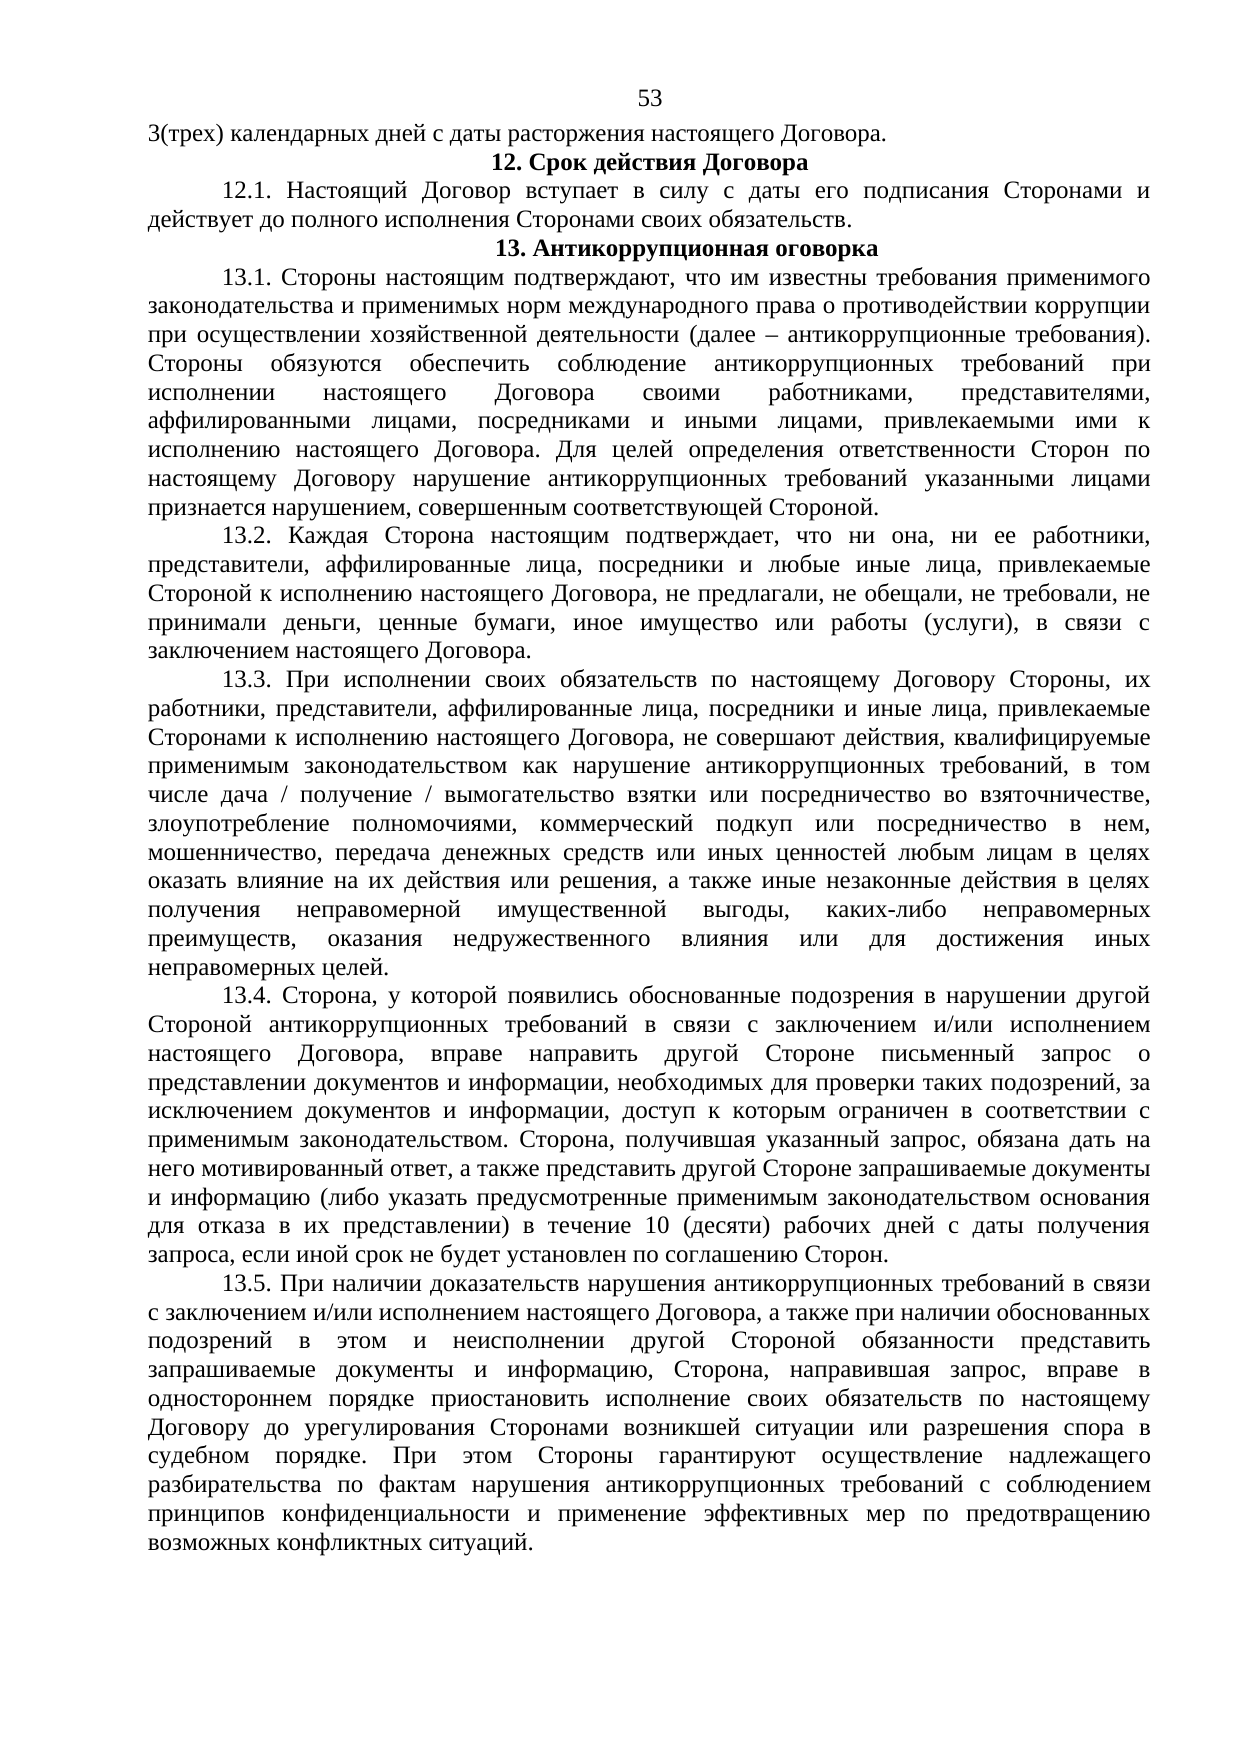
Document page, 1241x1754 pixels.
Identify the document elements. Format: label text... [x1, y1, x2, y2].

text 12. Срок действия Договора [148, 147, 1152, 176]
text 13.3. При исполнении своих обязательств по настоящему Договору Стороны, их работники, представители, аффилированные лица, посредники и иные лица, привлекаемые Сторонами к исполнению настоящего Договора, не совершают действия, квалифицируемые применимым законодательством как нарушение антикоррупционных требований, в том числе дача / получение / вымогательство взятки или посредничество во взяточничестве, злоупотребление полномочиями, коммерческий подкуп или посредничество в нем, мошенничество, передача денежных средств или иных ценностей любым лицам в целях оказать влияние на их действия или решения, а также иные незаконные действия в целях получения неправомерной имущественной выгоды, каких-либо неправомерных преимуществ, оказания недружественного влияния или для достижения иных неправомерных целей. [148, 664, 1152, 981]
text 12.1. Настоящий Договор вступает в силу с даты его подписания Сторонами и действует до полного исполнения Сторонами своих обязательств. [148, 176, 1152, 233]
text 13.2. Каждая Сторона настоящим подтверждает, что ни она, ни ее работники, представители, аффилированные лица, посредники и любые иные лица, привлекаемые Стороной к исполнению настоящего Договора, не предлагали, не обещали, не требовали, не принимали деньги, ценные бумаги, иное имущество или работы (услуги), в связи с заключением настоящего Договора. [148, 521, 1152, 664]
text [148, 118, 1152, 147]
text 13.4. Сторона, у которой появились обоснованные подозрения в нарушении другой Стороной антикоррупционных требований в связи с заключением и/или исполнением настоящего Договора, вправе направить другой Стороне письменный запрос о представлении документов и информации, необходимых для проверки таких подозрений, за исключением документов и информации, доступ к которым ограничен в соответствии с применимым законодательством. Сторона, получившая указанный запрос, обязана дать на него мотивированный ответ, а также представить другой Стороне запрашиваемые документы и информацию (либо указать предусмотренные применимым законодательством основания для отказа в их представлении) в течение 10 (десяти) рабочих дней с даты получения запроса, если иной срок не будет установлен по соглашению Сторон. [148, 981, 1152, 1268]
text 13. Антикоррупционная оговорка [148, 233, 1152, 262]
text 13.5. При наличии доказательств нарушения антикоррупционных требований в связи с заключением и/или исполнением настоящего Договора, а также при наличии обоснованных подозрений в этом и неисполнении другой Стороной обязанности представить запрашиваемые документы и информацию, Сторона, направившая запрос, вправе в одностороннем порядке приостановить исполнение своих обязательств по настоящему Договору до урегулирования Сторонами возникшей ситуации или разрешения спора в судебном порядке. При этом Стороны гарантируют осуществление надлежащего разбирательства по фактам нарушения антикоррупционных требований с соблюдением принципов конфиденциальности и применение эффективных мер по предотвращению возможных конфликтных ситуаций. [148, 1268, 1152, 1556]
text 13.1. Стороны настоящим подтверждают, что им известны требования применимого законодательства и применимых норм международного права о противодействии коррупции при осуществлении хозяйственной деятельности (далее – антикоррупционные требования). Стороны обязуются обеспечить соблюдение антикоррупционных требований при исполнении настоящего Договора своими работниками, представителями, аффилированными лицами, посредниками и иными лицами, привлекаемыми ими к исполнению настоящего Договора. Для целей определения ответственности Сторон по настоящему Договору нарушение антикоррупционных требований указанными лицами признается нарушением, совершенным соответствующей Стороной. [148, 262, 1152, 521]
